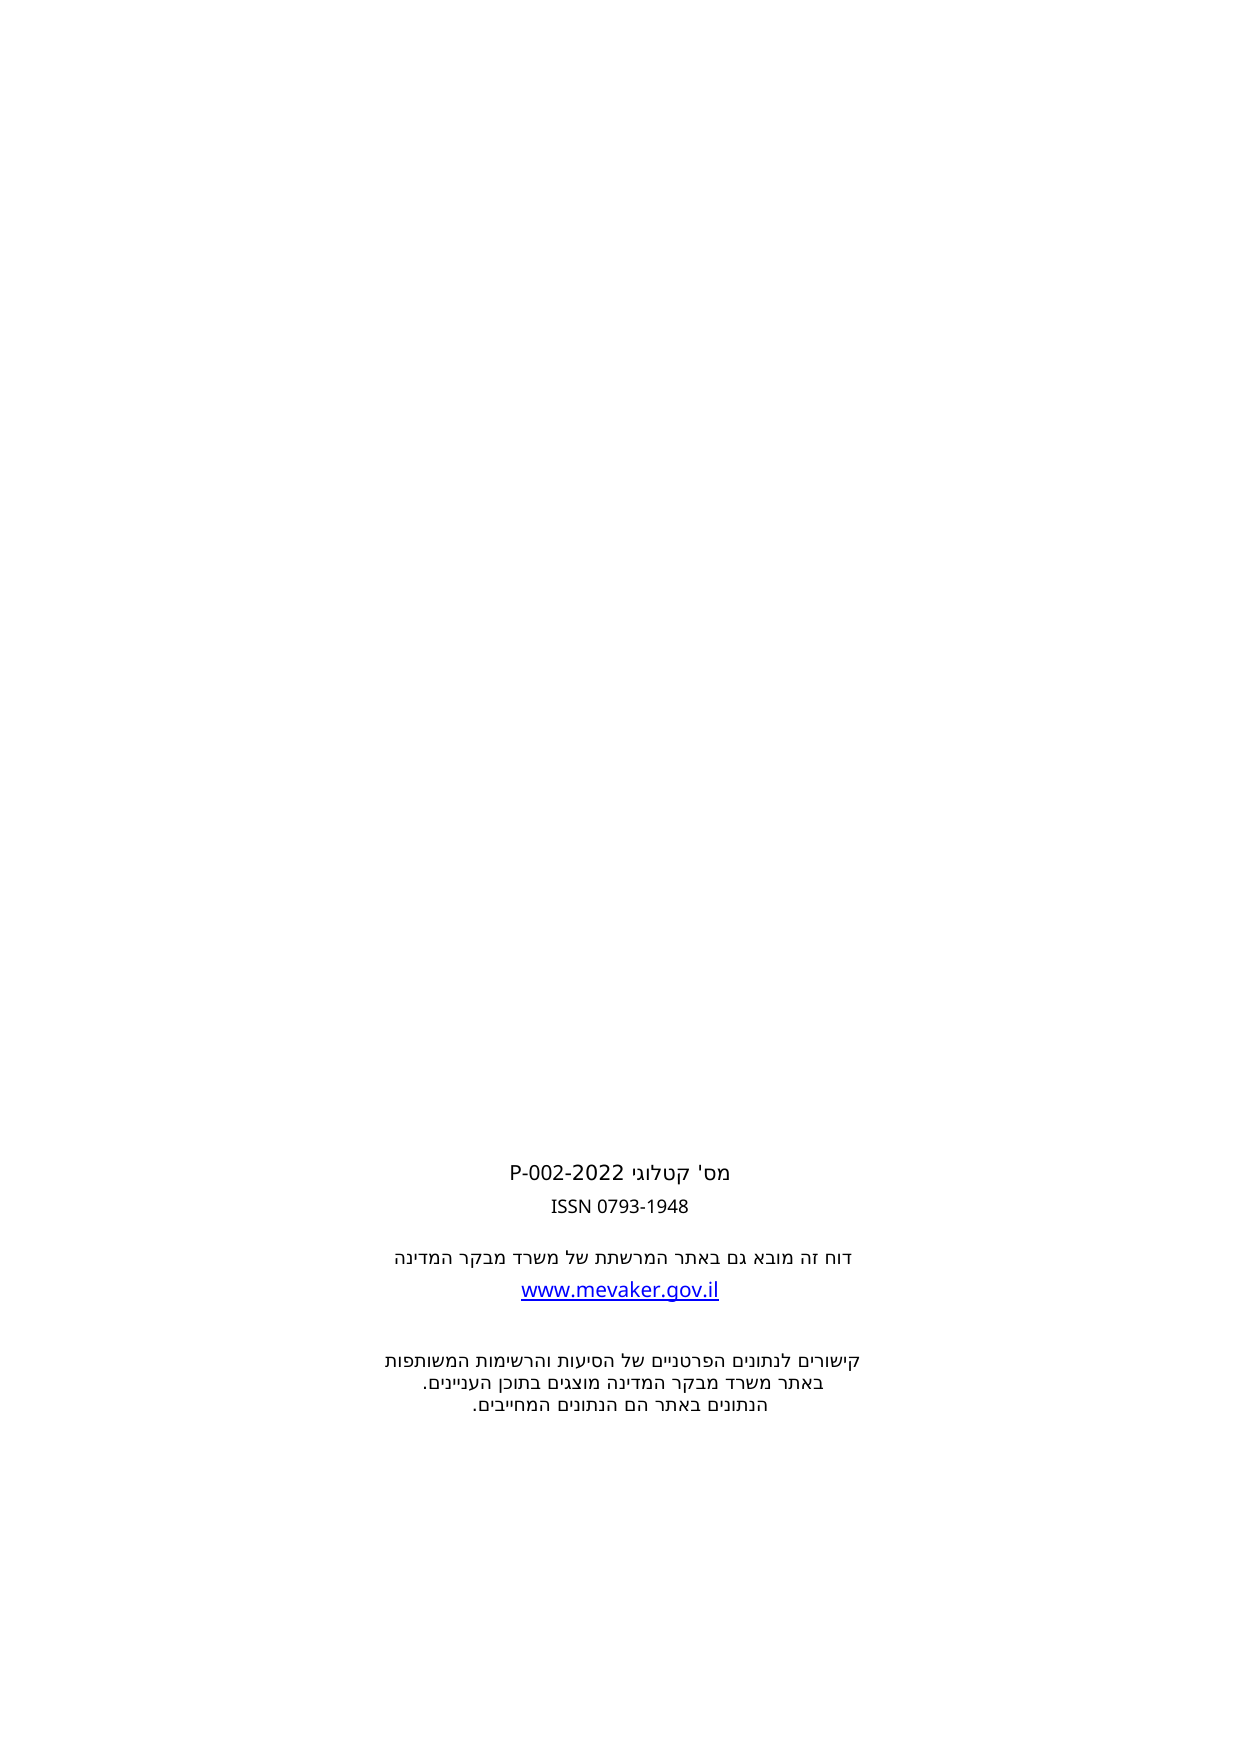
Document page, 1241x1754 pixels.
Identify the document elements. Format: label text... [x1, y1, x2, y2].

text ISSN 0793-1948 [177, 1193, 1063, 1218]
text מס' קטלוגי 2022-P-002 [177, 1158, 1063, 1187]
text דוח זה מובא גם באתר המרשתת של משרד מבקר המדינה [177, 1247, 1063, 1269]
text www.mevaker.gov.il [177, 1275, 1063, 1303]
text קישורים לנתונים הפרטניים של הסיעות והרשימות המשותפות באתר משרד מבקר המדינה מוצגים בתוכן העניינים. הנתונים באתר הם הנתונים המחייבים. [177, 1350, 1063, 1416]
